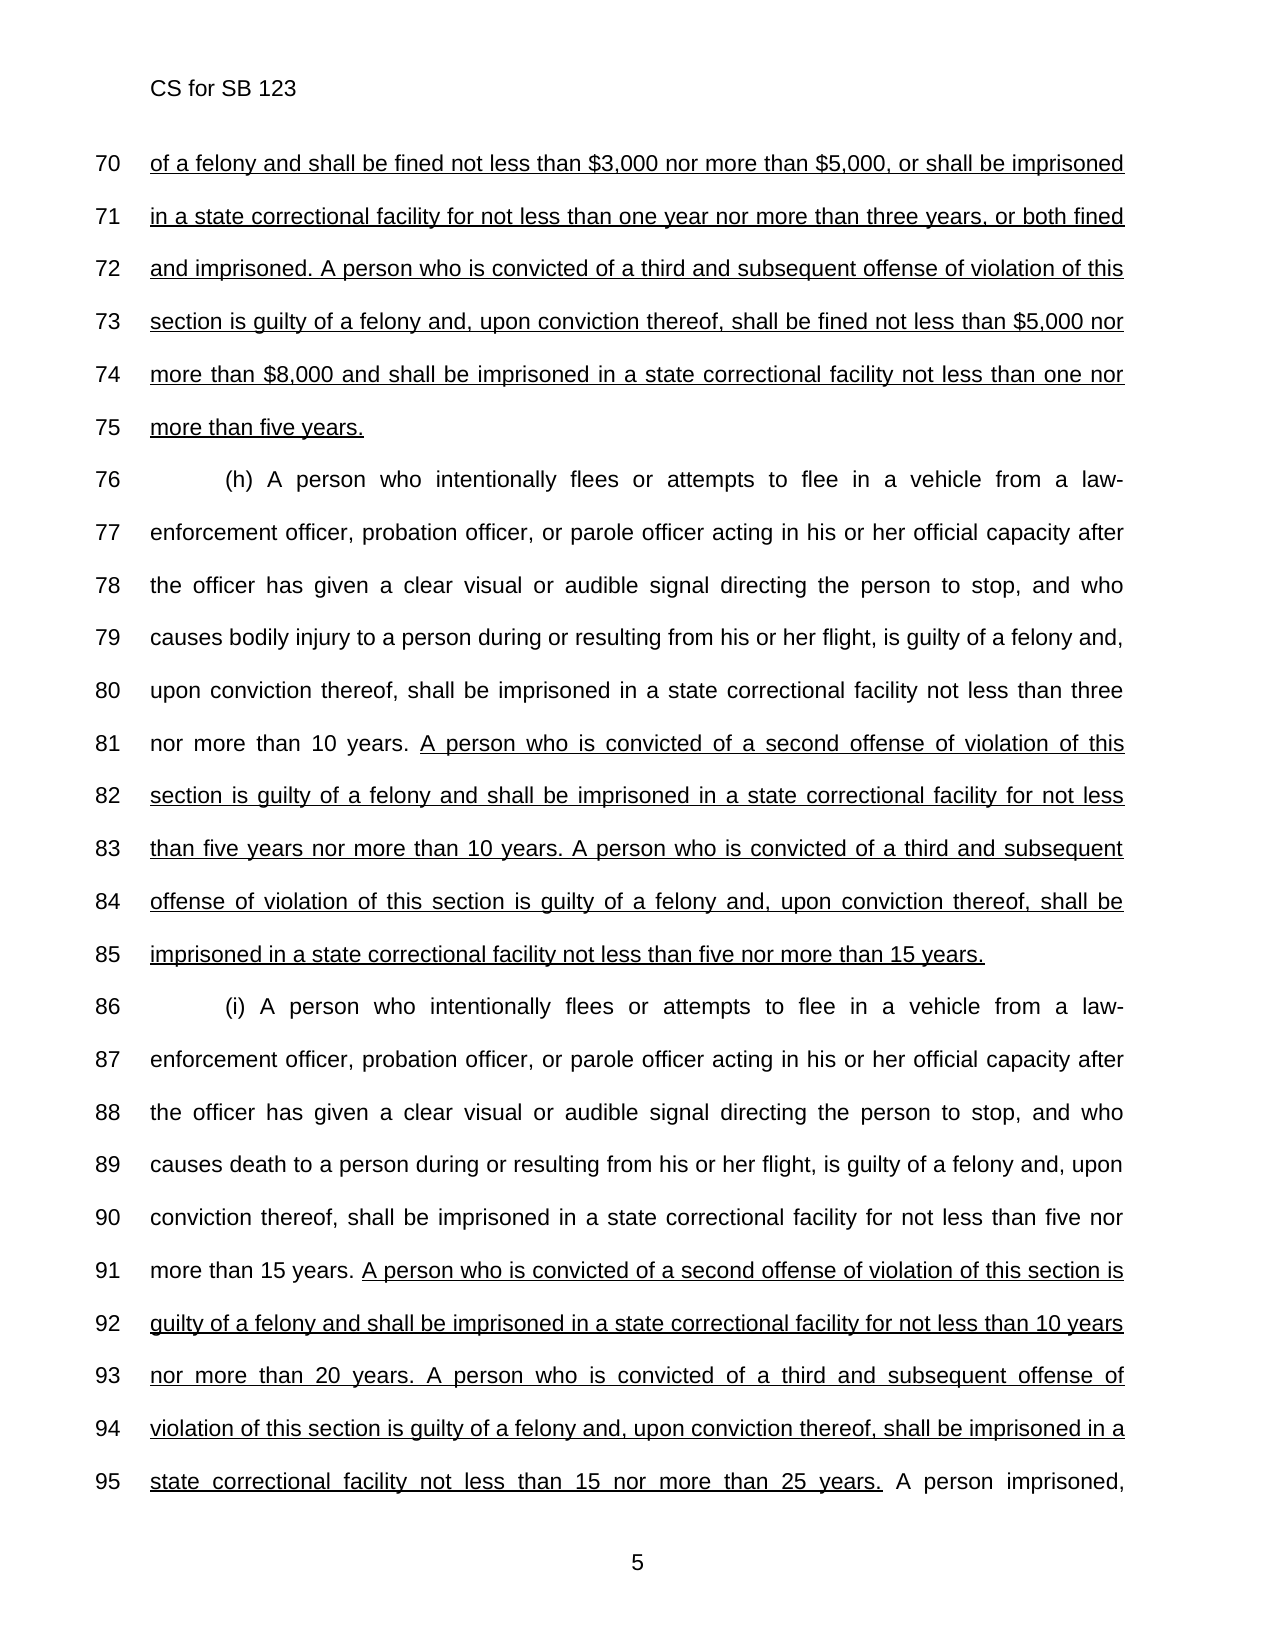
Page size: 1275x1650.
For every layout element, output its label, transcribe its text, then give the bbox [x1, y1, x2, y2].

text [150, 174, 1125, 225]
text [150, 1439, 1125, 1494]
text (h) A person who intentionally flees or attempts to flee in a vehicle from a law-enforcement officer, probation officer, or parole officer acting in his or her official capacity after the officer has given a clear visual or audible signal directing the person to stop, and who causes bodily injury to a person during or resulting from his or her flight, is guilty of a felony and, upon conviction thereof, shall be imprisoned in a state correctional facility not less than three nor more than 10 years. A person who is convicted of a second offense of violation of this section is guilty of a felony and shall be imprisoned in a state correctional facility for not less than five years nor more than 10 years. A person who is convicted of a third and subsequent offense of violation of this section is guilty of a felony and, upon conviction thereof, shall be imprisoned in a state correctional facility not less than five nor more than 15 years. [150, 466, 1125, 805]
text (h) A person who intentionally flees or attempts to flee in a vehicle from a law-enforcement officer, probation officer, or parole officer acting in his or her official capacity after the officer has given a clear visual or audible signal directing the person to stop, and who causes bodily injury to a person during or resulting from his or her flight, is guilty of a felony and, upon conviction thereof, shall be imprisoned in a state correctional facility not less than three nor more than 10 years. A person who is convicted of a second offense of violation of this section is guilty of a felony and shall be imprisoned in a state correctional facility for not less than five years nor more than 10 years. A person who is convicted of a third and subsequent offense of violation of this section is guilty of a felony and, upon conviction thereof, shall be imprisoned in a state correctional facility not less than five nor more than 15 years. [150, 806, 1125, 967]
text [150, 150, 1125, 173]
